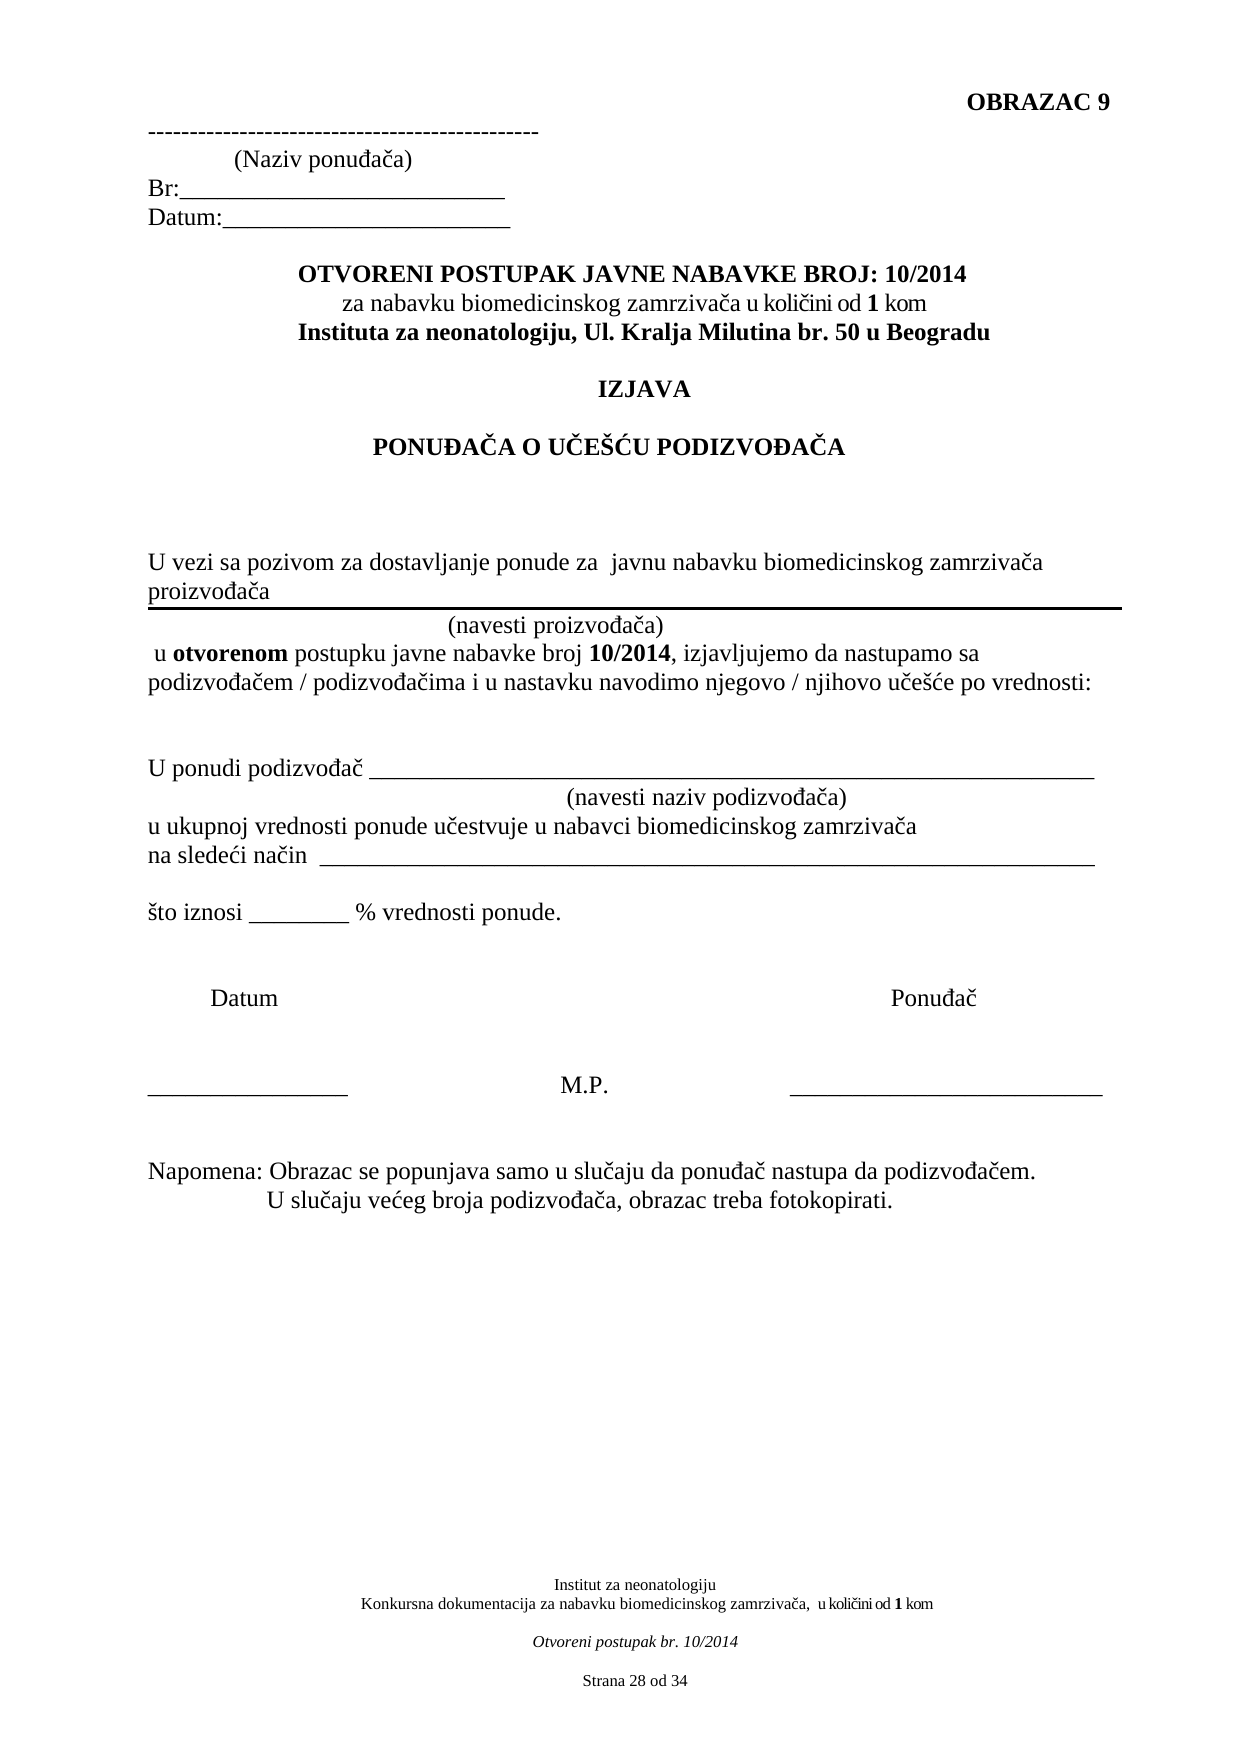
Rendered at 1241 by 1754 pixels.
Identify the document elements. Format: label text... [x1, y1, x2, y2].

text U slučaju većeg broja podizvođača, obrazac treba fotokopirati. [148, 1185, 1122, 1213]
text Br:__________________________ [148, 173, 1122, 202]
text PONUĐAČA O UČEŠĆU PODIZVOĐAČA [298, 432, 1122, 461]
text ________________ M.P. _________________________ [148, 1070, 1122, 1098]
text IZJAVA [598, 374, 1122, 403]
text U ponudi podizvođač __________________________________________________________ [148, 753, 1122, 782]
text Napomena: Obrazac se popunjava samo u slučaju da ponuđač nastupa da podizvođačem. [148, 1156, 1122, 1185]
text u otvorenom postupku javne nabavke broj 10/2014, izjavljujemo da nastupamo sa podizvođačem / podizvođačima i u nastavku navodimo njegovo / njihovo učešće po vrednosti: [148, 638, 1122, 696]
text što iznosi ________ % vrednosti ponude. [148, 897, 1122, 926]
text OBRAZAC 9 [823, 87, 1122, 116]
text OTVORENI POSTUPAK JAVNE NABAVKE BROJ: 10/2014 [223, 259, 1122, 288]
text (navesti naziv podizvođača) [148, 782, 1122, 811]
text (Naziv ponuđača) [148, 144, 1122, 173]
text U vezi sa pozivom za dostavljanje ponude za javnu nabavku biomedicinskog zamrzivača proizvođača [148, 547, 1122, 607]
text ----------------------------------------------- [148, 116, 1122, 144]
text na sledeći način ______________________________________________________________ [148, 840, 1122, 868]
text u ukupnoj vrednosti ponude učestvuje u nabavci biomedicinskog zamrzivača [148, 811, 1122, 840]
text za nabavku biomedicinskog zamrzivača u količini od 1 kom [148, 288, 1122, 317]
text Datum Ponuđač [148, 983, 1122, 1012]
text (navesti proizvođača) [373, 610, 1122, 638]
text Instituta za neonatologiju, Ul. Kralja Milutina br. 50 u Beogradu [223, 317, 1122, 346]
text Datum:_______________________ [148, 202, 1122, 231]
